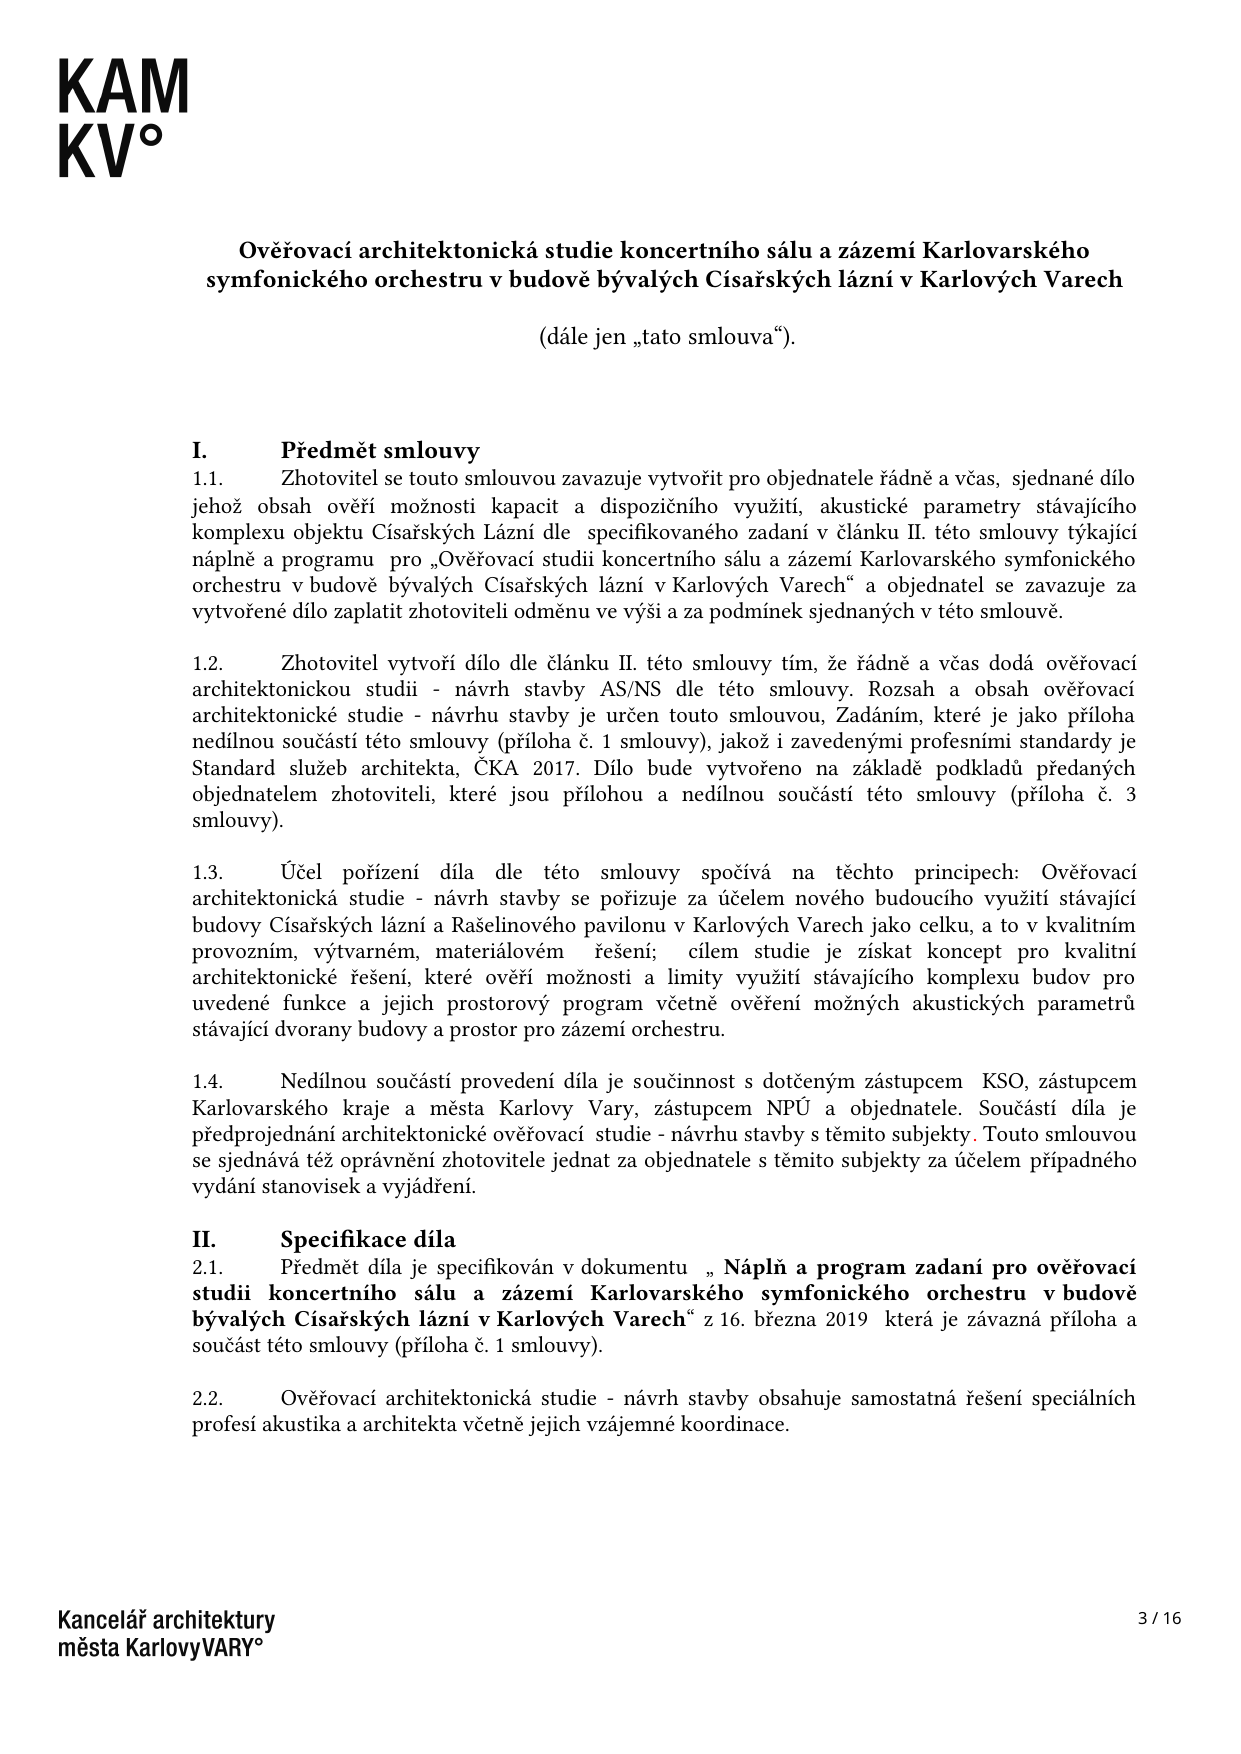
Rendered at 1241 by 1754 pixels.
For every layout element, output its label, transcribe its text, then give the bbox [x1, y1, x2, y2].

picture [0, 1594, 286, 1754]
text 1.1. Zhotovitel se touto smlouvou zavazuje vytvořit pro objednatele řádně a včas, sjednané dílo jehož obsah ověří možnosti kapacit a dispozičního využití, akustické parametry stávajícího komplexu objektu Císařských Lázní dle specifikovaného zadaní v článku II. této smlouvy týkající náplně a programu pro „Ověřovací studii koncertního sálu a zázemí Karlovarského symfonického orchestru v budově bývalých Císařských lázní v Karlových Varech“ a objednatel se zavazuje za vytvořené dílo zaplatit zhotoviteli odměnu ve výši a za podmínek sjednaných v této smlouvě. [192, 464, 1137, 624]
text II. Specifikace díla [192, 1225, 1137, 1254]
text 2.1. Předmět díla je specifikován v dokumentu „ Náplň a program zadaní pro ověřovací studii koncertního sálu a zázemí Karlovarského symfonického orchestru v budově bývalých Císařských lázní v Karlových Varech“ z 16. března 2019 která je závazná příloha a součást této smlouvy (příloha č. 1 smlouvy). [192, 1254, 1137, 1358]
text Ověřovací architektonická studie koncertního sálu a zázemí Karlovarského symfonického orchestru v budově bývalých Císařských lázní v Karlových Varech [192, 236, 1137, 293]
text (dále jen „tato smlouva“). [192, 322, 1137, 350]
text I. Předmět smlouvy [192, 436, 1137, 464]
picture [0, 0, 200, 184]
text 1.3. Účel pořízení díla dle této smlouvy spočívá na těchto principech: Ověřovací architektonická studie - návrh stavby se pořizuje za účelem nového budoucího využití stávající budovy Císařských lázní a Rašelinového pavilonu v Karlových Varech jako celku, a to v kvalitním provozním, výtvarném, materiálovém řešení; cílem studie je získat koncept pro kvalitní architektonické řešení, které ověří možnosti a limity využití stávajícího komplexu budov pro uvedené funkce a jejich prostorový program včetně ověření možných akustických parametrů stávající dvorany budovy a prostor pro zázemí orchestru. [192, 859, 1137, 1042]
text 1.2. Zhotovitel vytvoří dílo dle článku II. této smlouvy tím, že řádně a včas dodá ověřovací architektonickou studii - návrh stavby AS/NS dle této smlouvy. Rozsah a obsah ověřovací architektonické studie - návrhu stavby je určen touto smlouvou, Zadáním, které je jako příloha nedílnou součástí této smlouvy (příloha č. 1 smlouvy), jakož i zavedenými profesními standardy je Standard služeb architekta, ČKA 2017. Dílo bude vytvořeno na základě podkladů předaných objednatelem zhotoviteli, které jsou přílohou a nedílnou součástí této smlouvy (příloha č. 3 smlouvy). [192, 650, 1137, 833]
text 1.4. Nedílnou součástí provedení díla je součinnost s dotčeným zástupcem KSO, zástupcem Karlovarského kraje a města Karlovy Vary, zástupcem NPÚ a objednatele. Součástí díla je předprojednání architektonické ověřovací studie - návrhu stavby s těmito subjekty. Touto smlouvou se sjednává též oprávnění zhotovitele jednat za objednatele s těmito subjekty za účelem případného vydání stanovisek a vyjádření. [192, 1068, 1137, 1199]
text 2.2. Ověřovací architektonická studie - návrh stavby obsahuje samostatná řešení speciálních profesí akustika a architekta včetně jejich vzájemné koordinace. [192, 1384, 1137, 1437]
